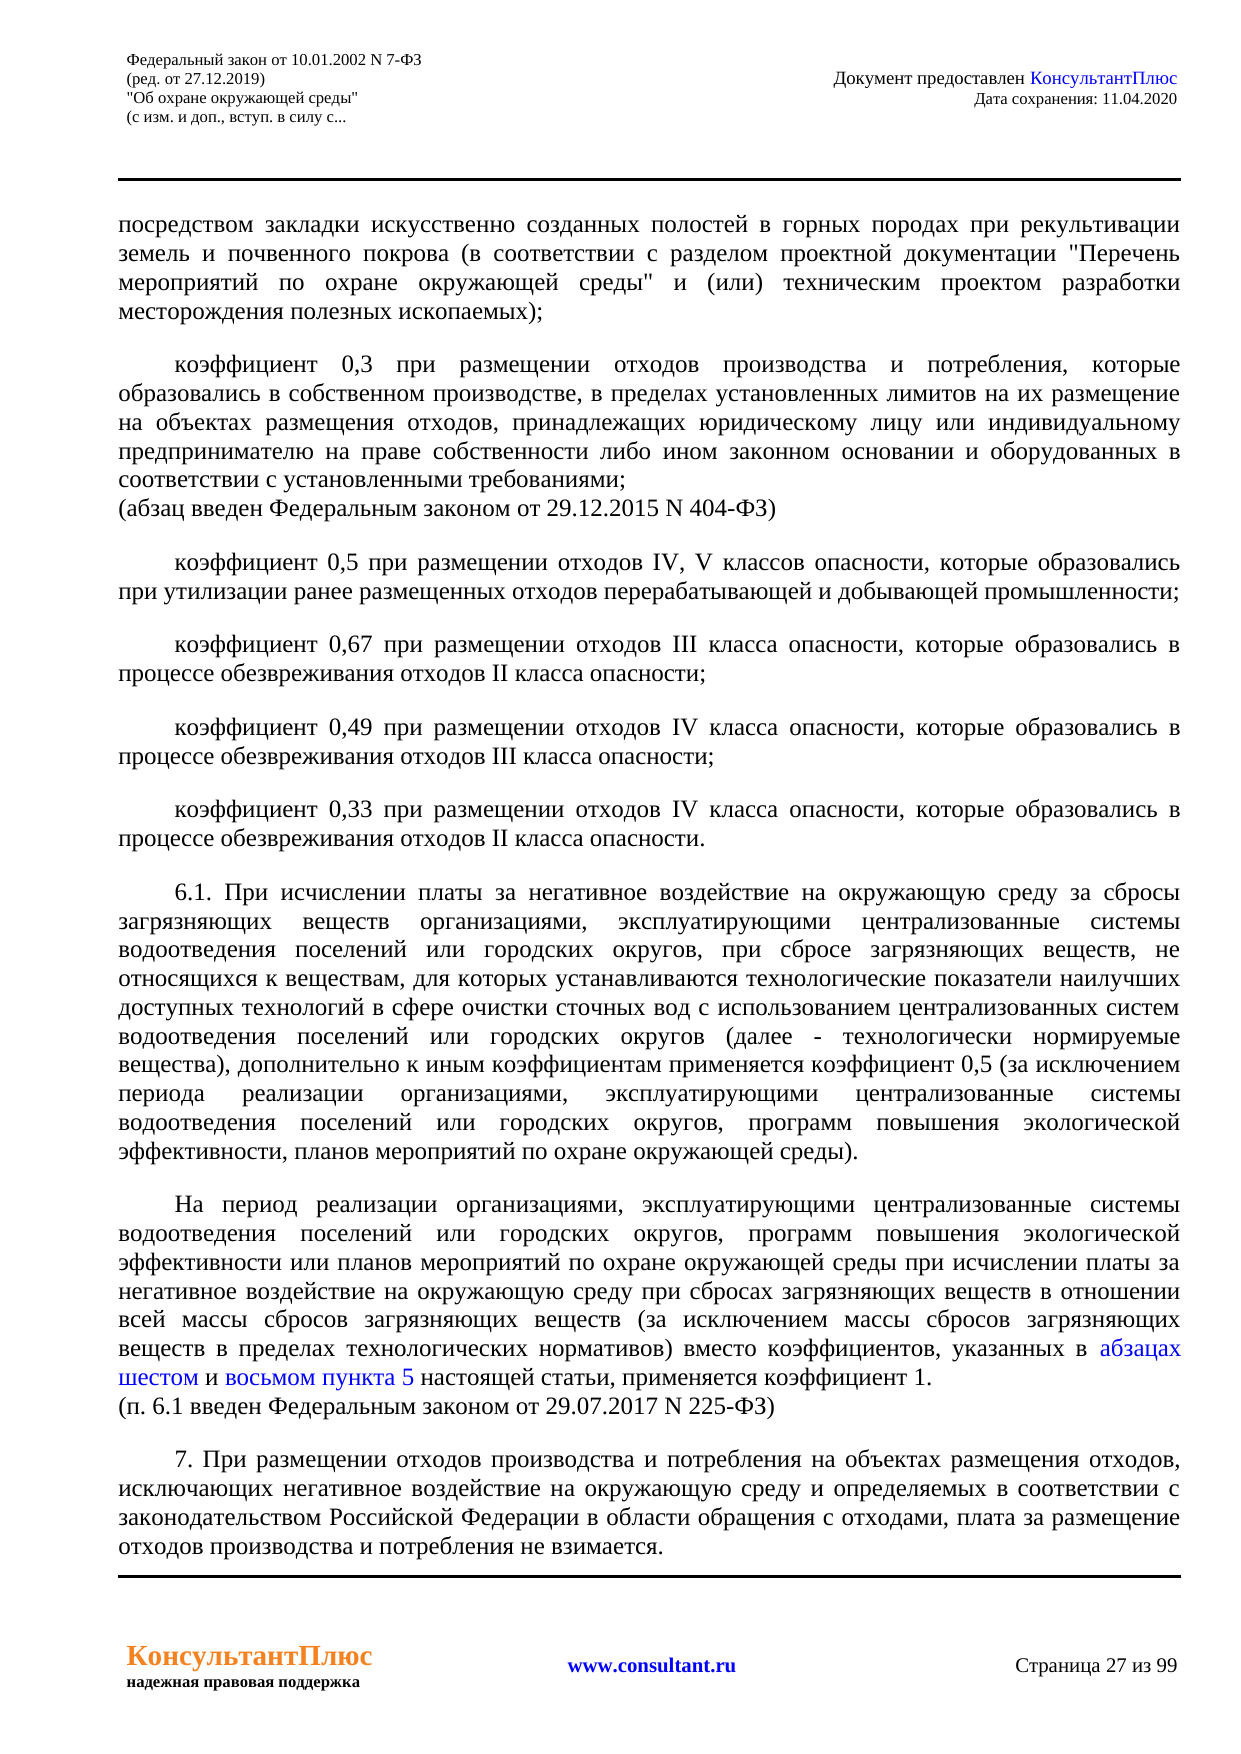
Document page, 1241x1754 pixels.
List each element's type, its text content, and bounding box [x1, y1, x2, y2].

text 6.1. При исчислении платы за негативное воздействие на окружающую среду за сбросы загрязняющих веществ организациями, эксплуатирующими централизованные системы водоотведения поселений или городских округов, при сбросе загрязняющих веществ, не относящихся к веществам, для которых устанавливаются технологические показатели наилучших доступных технологий в сфере очистки сточных вод с использованием централизованных систем водоотведения поселений или городских округов (далее - технологически нормируемые вещества), дополнительно к иным коэффициентам применяется коэффициент 0,5 (за исключением периода реализации организациями, эксплуатирующими централизованные системы водоотведения поселений или городских округов, программ повышения экологической эффективности, планов мероприятий по охране окружающей среды). [118, 877, 1181, 1164]
text коэффициент 0,3 при размещении отходов производства и потребления, которые образовались в собственном производстве, в пределах установленных лимитов на их размещение на объектах размещения отходов, принадлежащих юридическому лицу или индивидуальному предпринимателю на праве собственности либо ином законном основании и оборудованных в соответствии с установленными требованиями; [118, 349, 1181, 493]
text (п. 6.1 введен Федеральным законом от 29.07.2017 N 225-ФЗ) [118, 1391, 1181, 1419]
text коэффициент 0,33 при размещении отходов IV класса опасности, которые образовались в процессе обезвреживания отходов II класса опасности. [118, 794, 1181, 852]
text На период реализации организациями, эксплуатирующими централизованные системы водоотведения поселений или городских округов, программ повышения экологической эффективности или планов мероприятий по охране окружающей среды при исчислении платы за негативное воздействие на окружающую среду при сбросах загрязняющих веществ в отношении всей массы сбросов загрязняющих веществ (за исключением массы сбросов загрязняющих веществ в пределах технологических нормативов) вместо коэффициентов, указанных в абзацах шестом и восьмом пункта 5 настоящей статьи, применяется коэффициент 1. [118, 1189, 1181, 1391]
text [118, 209, 1181, 324]
text коэффициент 0,49 при размещении отходов IV класса опасности, которые образовались в процессе обезвреживания отходов III класса опасности; [118, 712, 1181, 769]
text коэффициент 0,5 при размещении отходов IV, V классов опасности, которые образовались при утилизации ранее размещенных отходов перерабатывающей и добывающей промышленности; [118, 547, 1181, 604]
text 7. При размещении отходов производства и потребления на объектах размещения отходов, исключающих негативное воздействие на окружающую среду и определяемых в соответствии с законодательством Российской Федерации в области обращения с отходами, плата за размещение отходов производства и потребления не взимается. [118, 1444, 1181, 1559]
text коэффициент 0,67 при размещении отходов III класса опасности, которые образовались в процессе обезвреживания отходов II класса опасности; [118, 629, 1181, 687]
text (абзац введен Федеральным законом от 29.12.2015 N 404-ФЗ) [118, 493, 1181, 522]
